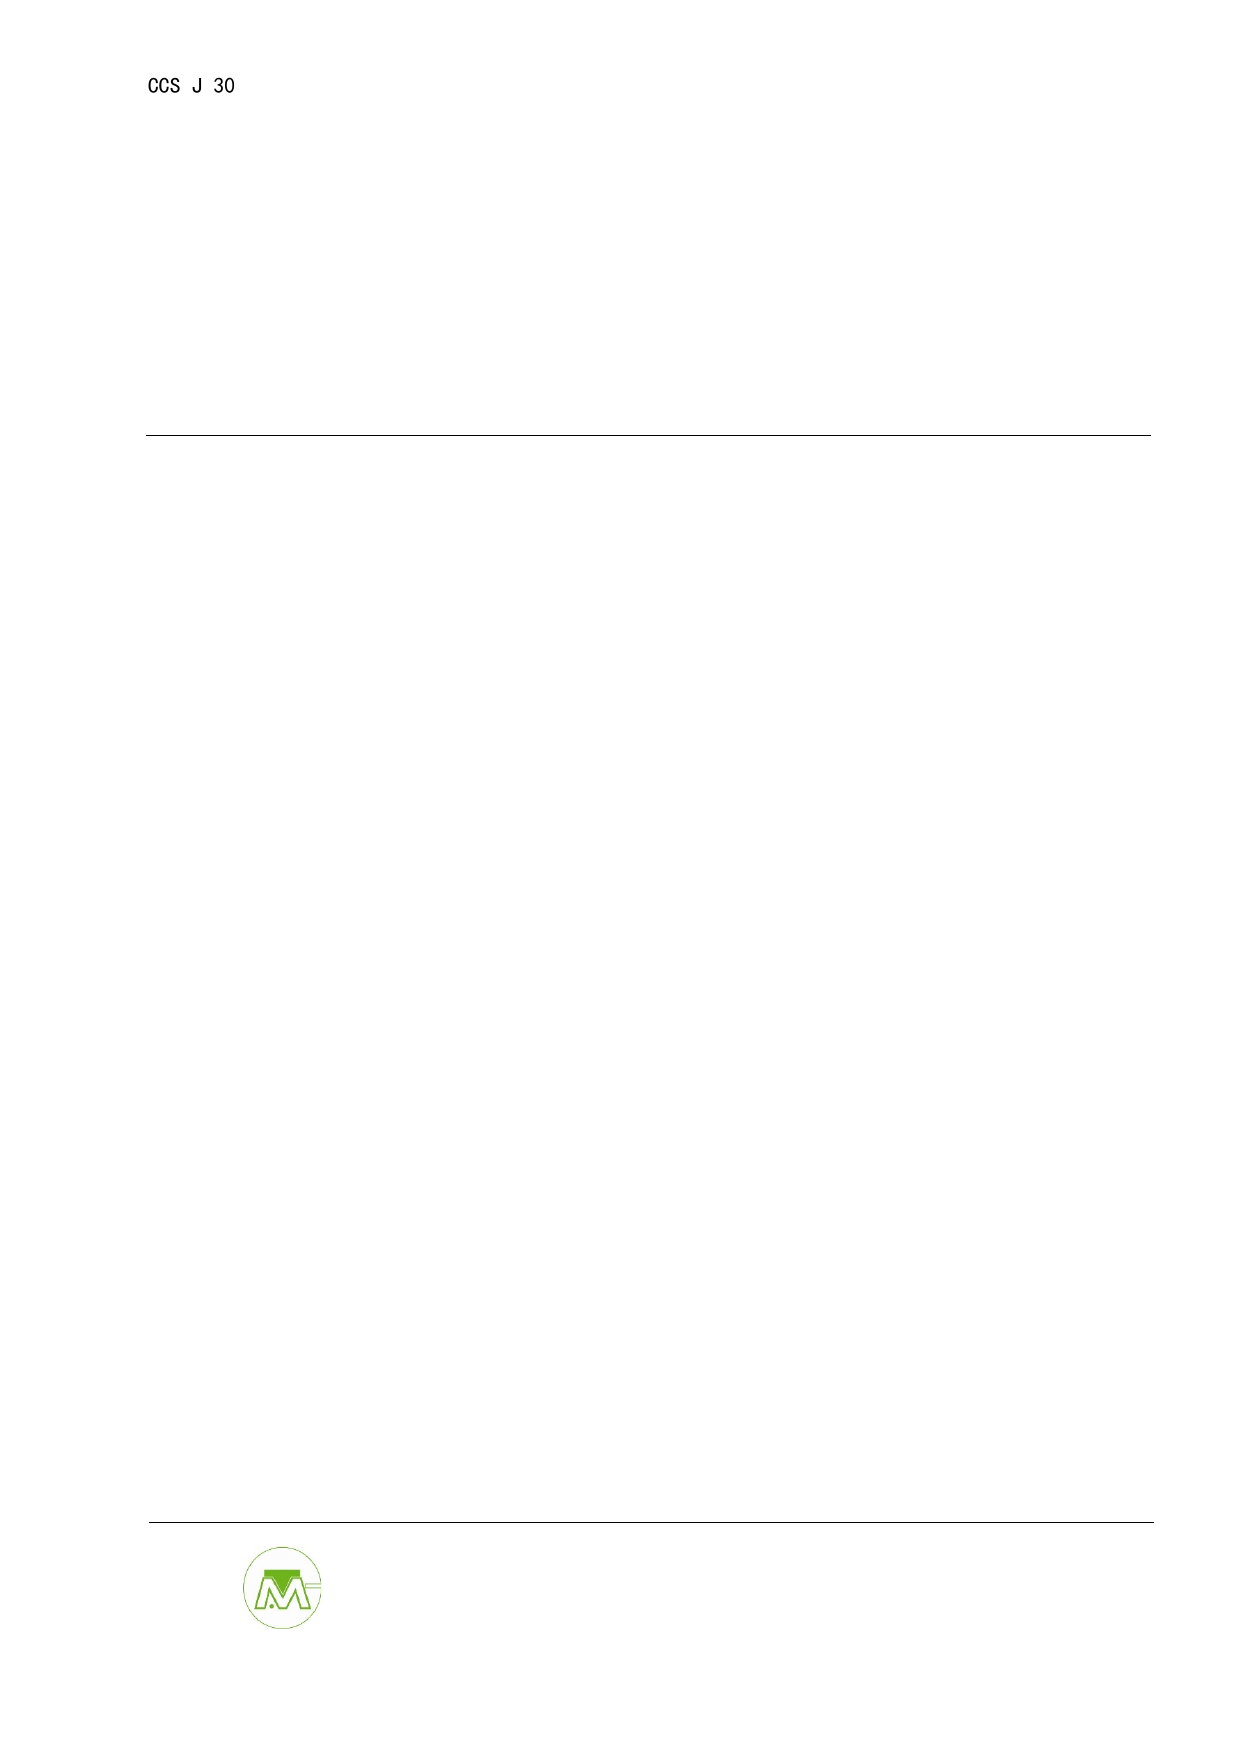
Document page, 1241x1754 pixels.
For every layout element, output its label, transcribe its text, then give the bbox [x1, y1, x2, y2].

text CCS J 30 [148, 67, 1152, 100]
picture [242, 1546, 322, 1629]
